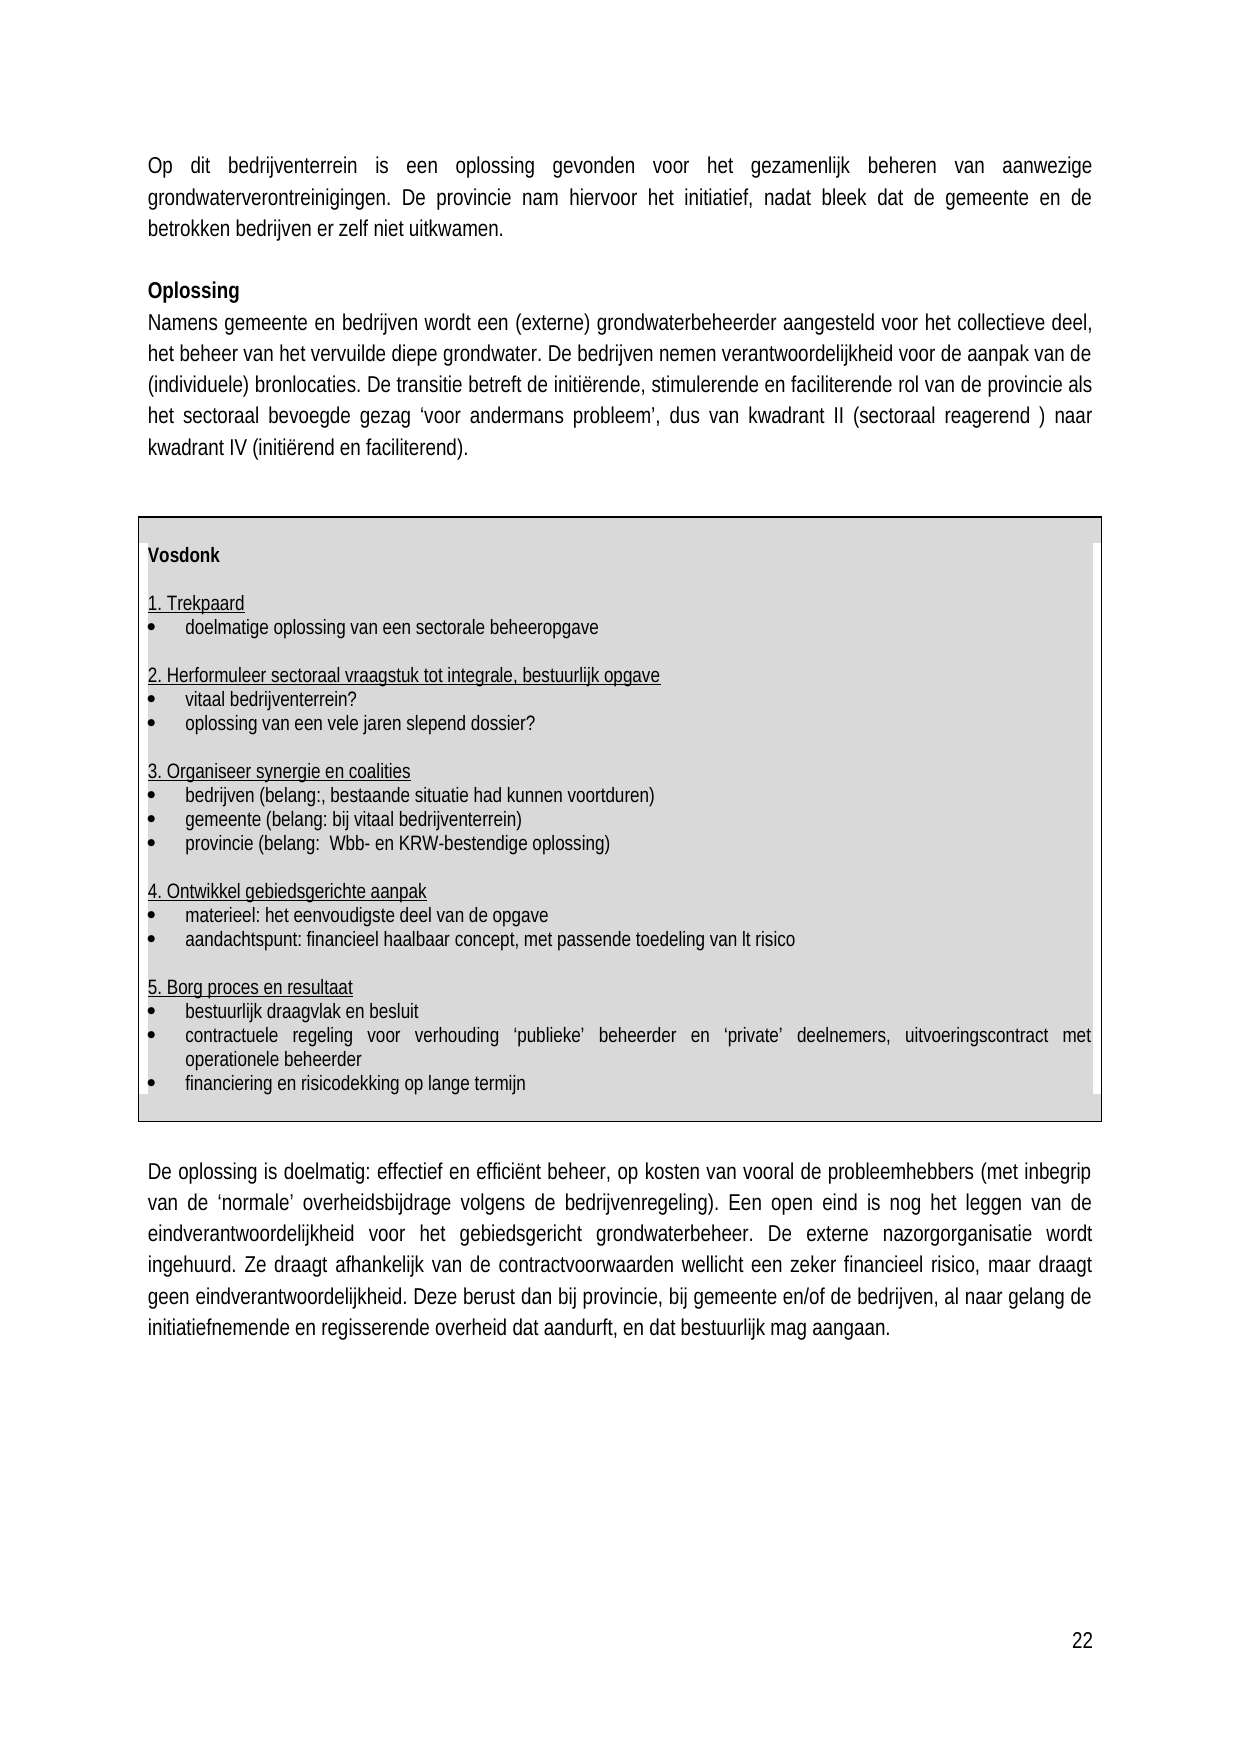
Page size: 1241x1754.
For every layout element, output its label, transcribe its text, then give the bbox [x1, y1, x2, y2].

text Namens gemeente en bedrijven wordt een (externe) grondwaterbeheerder aangesteld voor het collectieve deel, het beheer van het vervuilde diepe grondwater. De bedrijven nemen verantwoordelijkheid voor de aanpak van de (individuele) bronlocaties. De transitie betreft de initiërende, stimulerende en faciliterende rol van de provincie als het sectoraal bevoegde gezag ‘voor andermans probleem’, dus van kwadrant II (sectoraal reagerend ) naar kwadrant IV (initiërend en faciliterend). [148, 304, 1093, 460]
text De oplossing is doelmatig: effectief en efficiënt beheer, op kosten van vooral de probleemhebbers (met inbegrip van de ‘normale’ overheidsbijdrage volgens de bedrijvenregeling). Een open eind is nog het leggen van de eindverantwoordelijkheid voor het gebiedsgericht grondwaterbeheer. De externe nazorgorganisatie wordt ingehuurd. Ze draagt afhankelijk van de contractvoorwaarden wellicht een zeker financieel risico, maar draagt geen eindverantwoordelijkheid. Deze berust dan bij provincie, bij gemeente en/of de bedrijven, al naar gelang de initiatiefnemende en regisserende overheid dat aandurft, en dat bestuurlijk mag aangaan. [148, 1153, 1093, 1340]
text 3. Organiseer synergie en coalities [148, 759, 1093, 783]
text 4. Ontwikkel gebiedsgerichte aanpak [148, 879, 1093, 903]
text 2. Herformuleer sectoraal vraagstuk tot integrale, bestuurlijk opgave [148, 663, 1093, 687]
list financiering en risicodekking op lange termijn [148, 1071, 1093, 1091]
text 1. Trekpaard [148, 591, 1093, 615]
text Oplossing [148, 273, 1093, 304]
list bestuurlijk draagvlak en besluit [148, 999, 1093, 1023]
list bedrijven (belang:, bestaande situatie had kunnen voortduren) [148, 783, 1093, 807]
list contractuele regeling voor verhouding ‘publieke’ beheerder en ‘private’ deelnemers, uitvoeringscontract met operationele beheerder [148, 1023, 1093, 1071]
list gemeente (belang: bij vitaal bedrijventerrein) [148, 807, 1093, 831]
list vitaal bedrijventerrein? [148, 687, 1093, 711]
text 5. Borg proces en resultaat [148, 975, 1093, 999]
text Vosdonk [148, 543, 1093, 567]
list materieel: het eenvoudigste deel van de opgave [148, 903, 1093, 927]
list aandachtspunt: financieel haalbaar concept, met passende toedeling van lt risico [148, 927, 1093, 951]
text Op dit bedrijventerrein is een oplossing gevonden voor het gezamenlijk beheren van aanwezige grondwaterverontreinigingen. De provincie nam hiervoor het initiatief, nadat bleek dat de gemeente en de betrokken bedrijven er zelf niet uitkwamen. [148, 148, 1093, 241]
list doelmatige oplossing van een sectorale beheeropgave [148, 615, 1093, 639]
list oplossing van een vele jaren slepend dossier? [148, 711, 1093, 735]
list provincie (belang: Wbb- en KRW-bestendige oplossing) [148, 831, 1093, 855]
